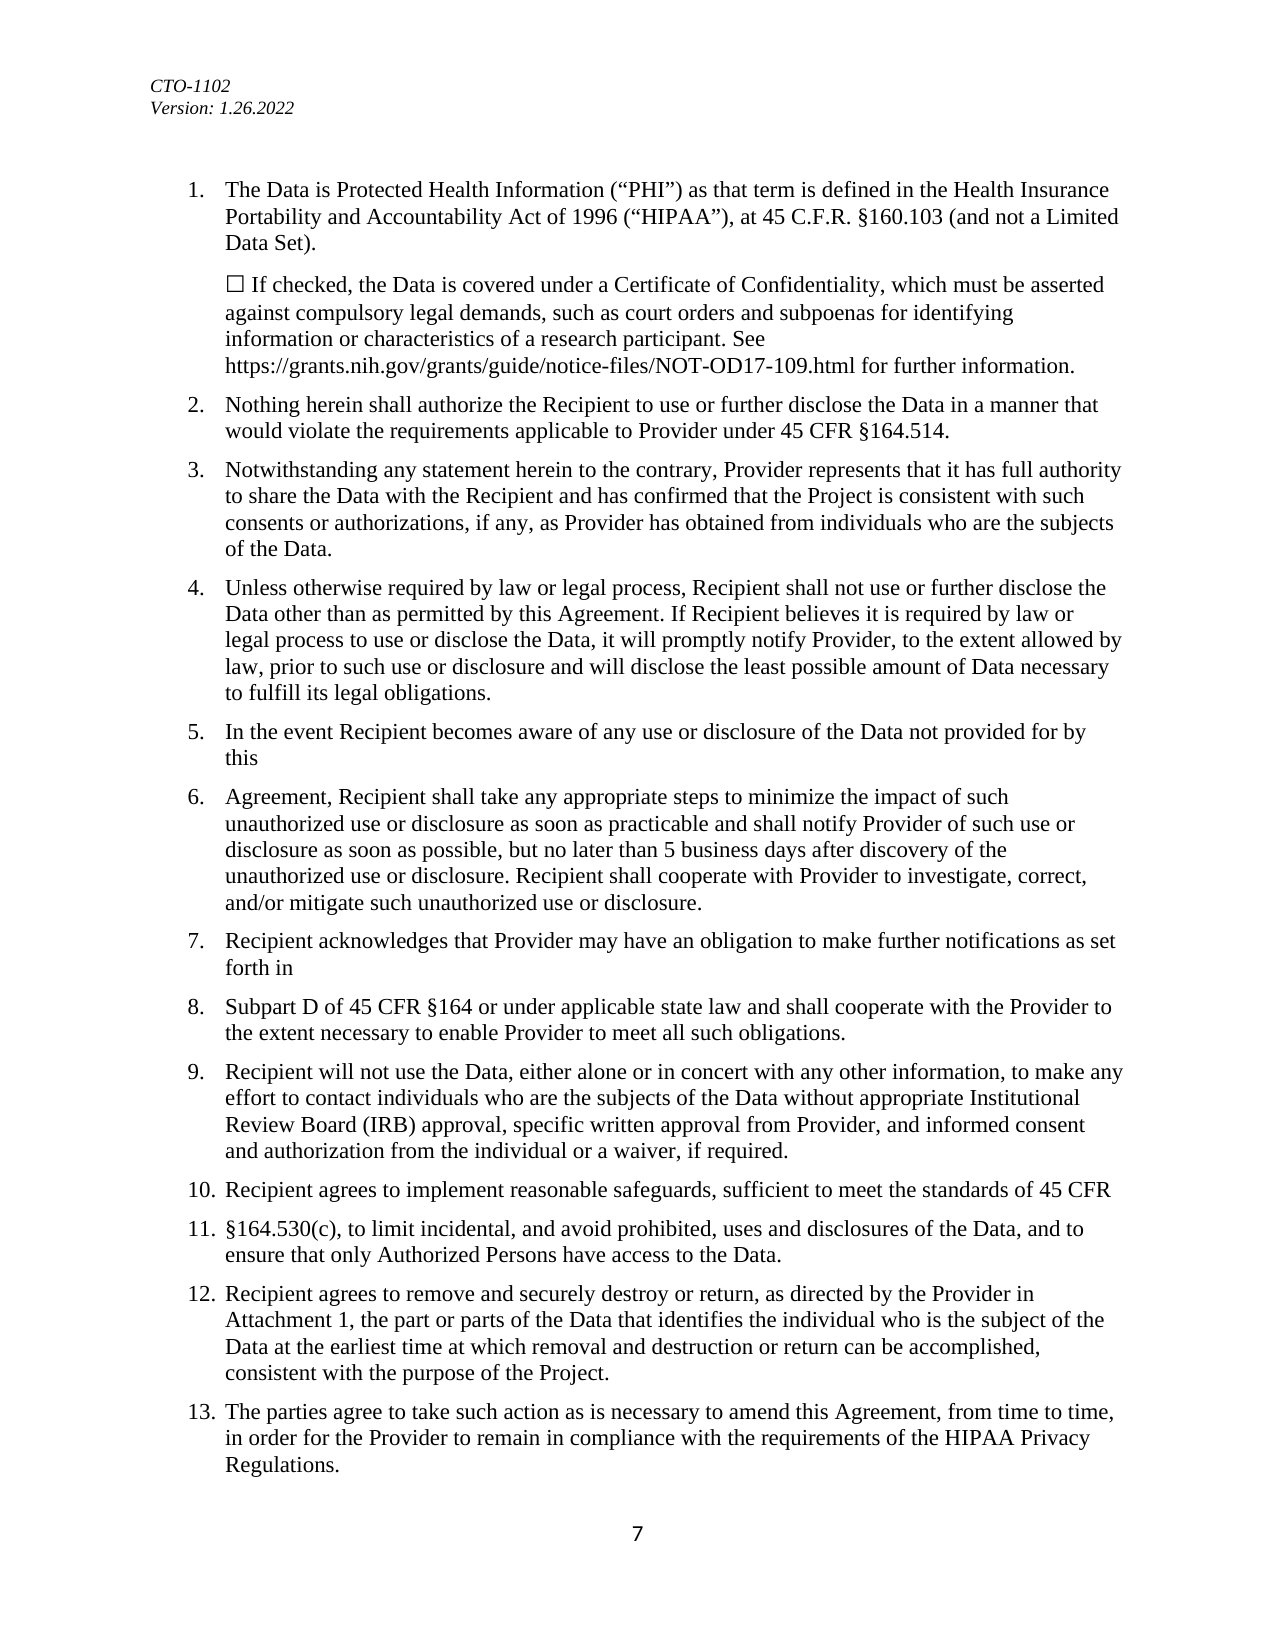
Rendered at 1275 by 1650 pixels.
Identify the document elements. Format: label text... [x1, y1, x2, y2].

list Agreement, Recipient shall take any appropriate steps to minimize the impact of such unauthorized use or disclosure as soon as practicable and shall notify Provider of such use or disclosure as soon as possible, but no later than 5 business days after discovery of the unauthorized use or disclosure. Recipient shall cooperate with Provider to investigate, correct, and/or mitigate such unauthorized use or disclosure. [187, 783, 1125, 915]
list Notwithstanding any statement herein to the contrary, Provider represents that it has full authority to share the Data with the Recipient and has confirmed that the Project is consistent with such consents or authorizations, if any, as Provider has obtained from individuals who are the subjects of the Data. [187, 456, 1125, 561]
list §164.530(c), to limit incidental, and avoid prohibited, uses and disclosures of the Data, and to ensure that only Authorized Persons have access to the Data. [187, 1215, 1125, 1267]
list Recipient agrees to implement reasonable safeguards, sufficient to meet the standards of 45 CFR [187, 1176, 1125, 1202]
list Recipient will not use the Data, either alone or in concert with any other information, to make any effort to contact individuals who are the subjects of the Data without appropriate Institutional Review Board (IRB) approval, specific written approval from Provider, and informed consent and authorization from the individual or a waiver, if required. [187, 1058, 1125, 1163]
list Recipient agrees to remove and securely destroy or return, as directed by the Provider in Attachment 1, the part or parts of the Data that identifies the individual who is the subject of the Data at the earliest time at which removal and destruction or return can be accomplished, consistent with the purpose of the Project. [187, 1280, 1125, 1385]
list In the event Recipient becomes aware of any use or disclosure of the Data not provided for by this [187, 718, 1125, 771]
text ☐ If checked, the Data is covered under a Certificate of Confidentiality, which must be asserted against compulsory legal demands, such as court orders and subpoenas for identifying information or characteristics of a research participant. See https://grants.nih.gov/grants/guide/notice-files/NOT-OD17-109.html for further information. [225, 268, 1125, 378]
list The Data is Protected Health Information (“PHI”) as that term is defined in the Health Insurance Portability and Accountability Act of 1996 (“HIPAA”), at 45 C.F.R. §160.103 (and not a Limited Data Set). [187, 176, 1125, 255]
list Unless otherwise required by law or legal process, Recipient shall not use or further disclose the Data other than as permitted by this Agreement. If Recipient believes it is required by law or legal process to use or disclose the Data, it will promptly notify Provider, to the extent allowed by law, prior to such use or disclosure and will disclose the least possible amount of Data necessary to fulfill its legal obligations. [187, 574, 1125, 706]
list Subpart D of 45 CFR §164 or under applicable state law and shall cooperate with the Provider to the extent necessary to enable Provider to meet all such obligations. [187, 993, 1125, 1046]
list The parties agree to take such action as is necessary to amend this Agreement, from time to time, in order for the Provider to remain in compliance with the requirements of the HIPAA Privacy Regulations. [187, 1398, 1125, 1477]
list Recipient acknowledges that Provider may have an obligation to make further notifications as set forth in [187, 928, 1125, 980]
list Nothing herein shall authorize the Recipient to use or further disclose the Data in a manner that would violate the requirements applicable to Provider under 45 CFR §164.514. [187, 391, 1125, 443]
